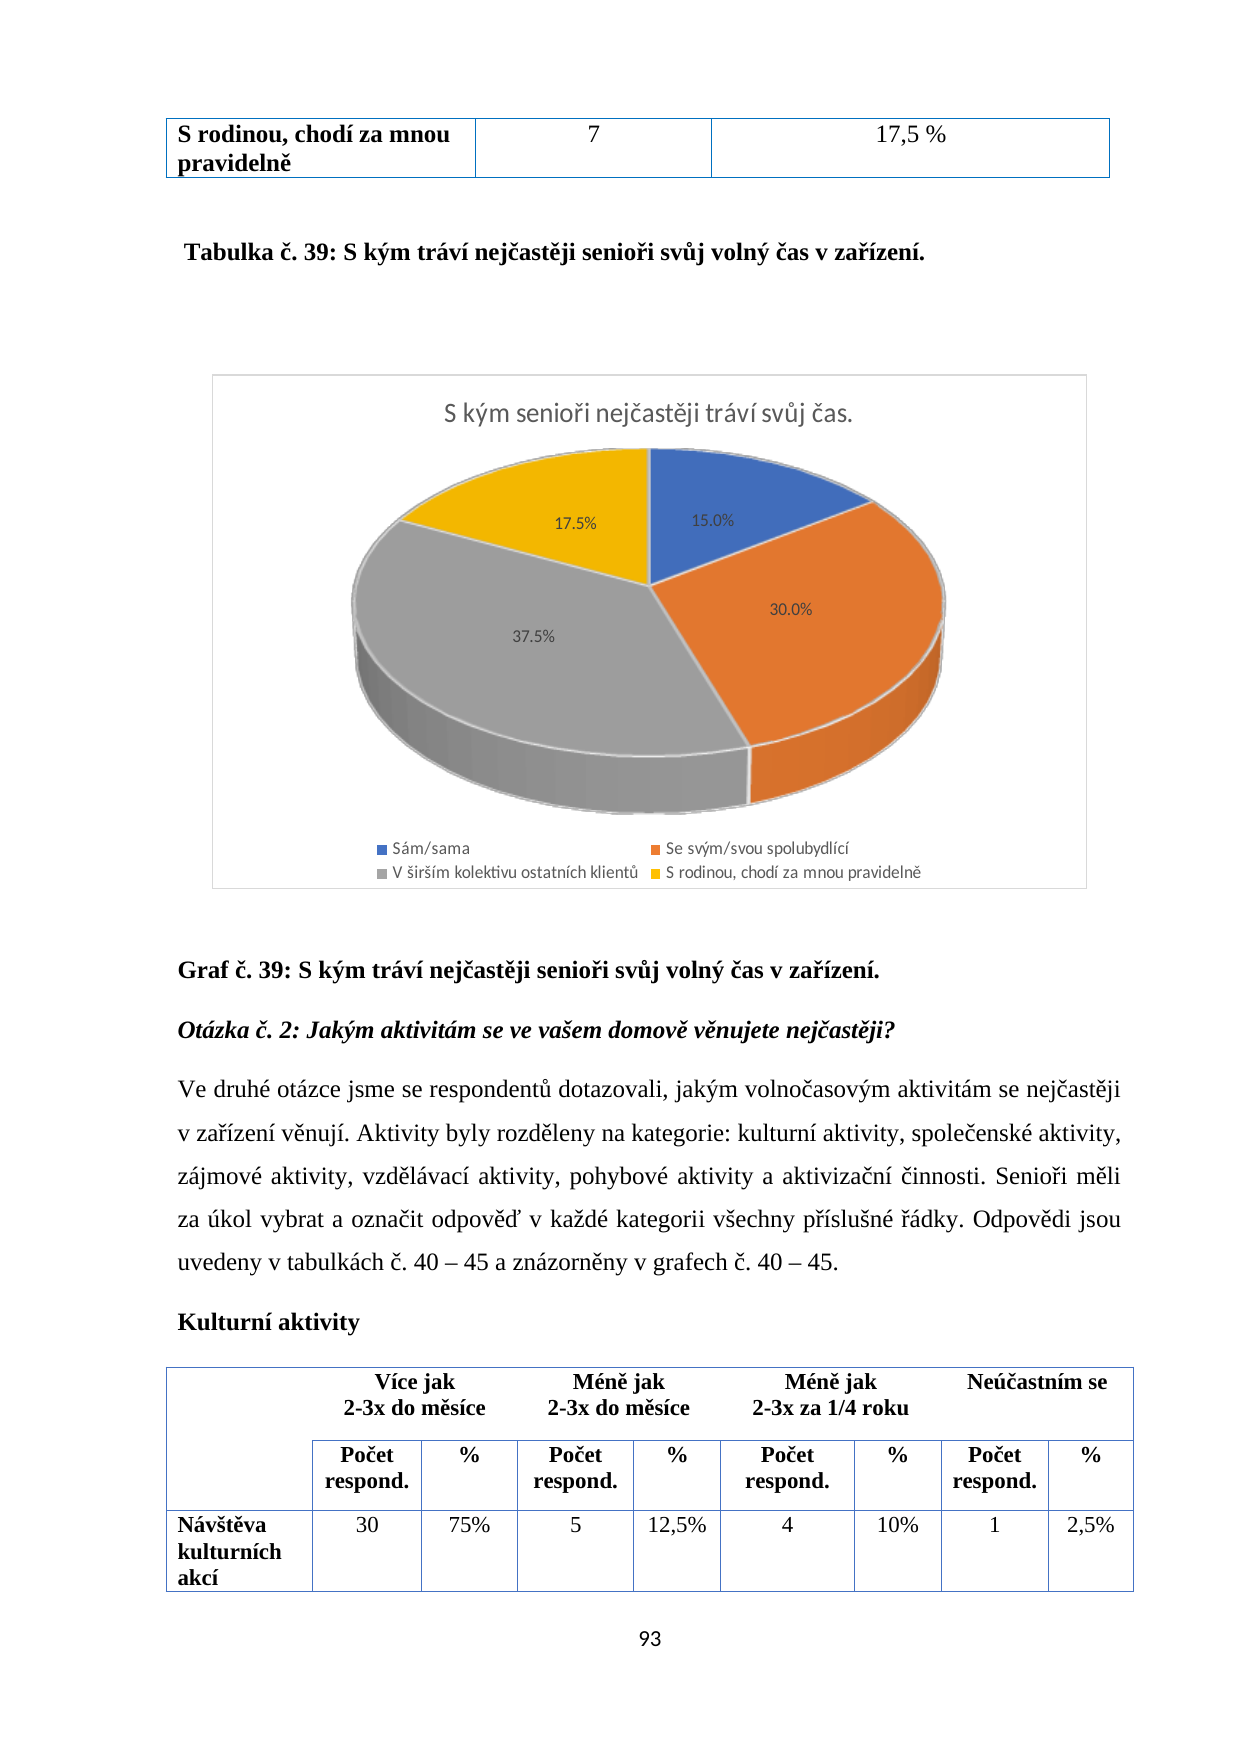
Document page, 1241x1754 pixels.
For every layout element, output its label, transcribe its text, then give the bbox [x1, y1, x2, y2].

table_cell 7 [476, 119, 711, 177]
text Otázka č. 2: Jakým aktivitám se ve vašem domově věnujete nejčastěji? [177, 1015, 1122, 1043]
table_cell 4 [721, 1511, 854, 1591]
table_cell % [422, 1441, 517, 1510]
table_cell Návštěva kulturních akcí [167, 1511, 312, 1591]
table_cell 5 [518, 1511, 633, 1591]
table_cell 1 [942, 1511, 1048, 1591]
table_cell 30 [313, 1511, 421, 1591]
table_header Méně jak 2-3x do měsíce [517, 1368, 720, 1440]
table_cell Počet respond. [518, 1441, 633, 1510]
table_cell 17,5 % [712, 119, 1109, 177]
table_cell S rodinou, chodí za mnou pravidelně [167, 119, 475, 177]
text Kulturní aktivity [177, 1307, 1122, 1336]
table_header Neúčastním se [941, 1368, 1133, 1440]
table_header Více jak 2-3x do měsíce [312, 1368, 517, 1440]
text Tabulka č. 39: S kým tráví nejčastěji senioři svůj volný čas v zařízení. [177, 237, 1122, 266]
table_cell % [634, 1441, 720, 1510]
table_cell Počet respond. [942, 1441, 1048, 1510]
table_header [167, 1368, 312, 1510]
text Ve druhé otázce jsme se respondentů dotazovali, jakým volnočasovým aktivitám se nejčastěji v zařízení věnují. Aktivity byly rozděleny na kategorie: kulturní aktivity, společenské aktivity, zájmové aktivity, vzdělávací aktivity, pohybové aktivity a aktivizační činnosti. Senioři měli za úkol vybrat a označit odpověď v každé kategorii všechny příslušné řádky. Odpovědi jsou uvedeny v tabulkách č. 40 – 45 a znázorněny v grafech č. 40 – 45. [177, 1074, 1122, 1276]
table_header Méně jak 2-3x za 1/4 roku [720, 1368, 941, 1440]
table_cell 75% [422, 1511, 517, 1591]
table_cell % [855, 1441, 941, 1510]
table_cell Počet respond. [721, 1441, 854, 1510]
table_cell 2,5% [1049, 1511, 1133, 1591]
table_cell % [1049, 1441, 1133, 1510]
table_cell 10% [855, 1511, 941, 1591]
table_cell Počet respond. [313, 1441, 421, 1510]
table_cell 12,5% [634, 1511, 720, 1591]
text Graf č. 39: S kým tráví nejčastěji senioři svůj volný čas v zařízení. [177, 955, 1122, 984]
